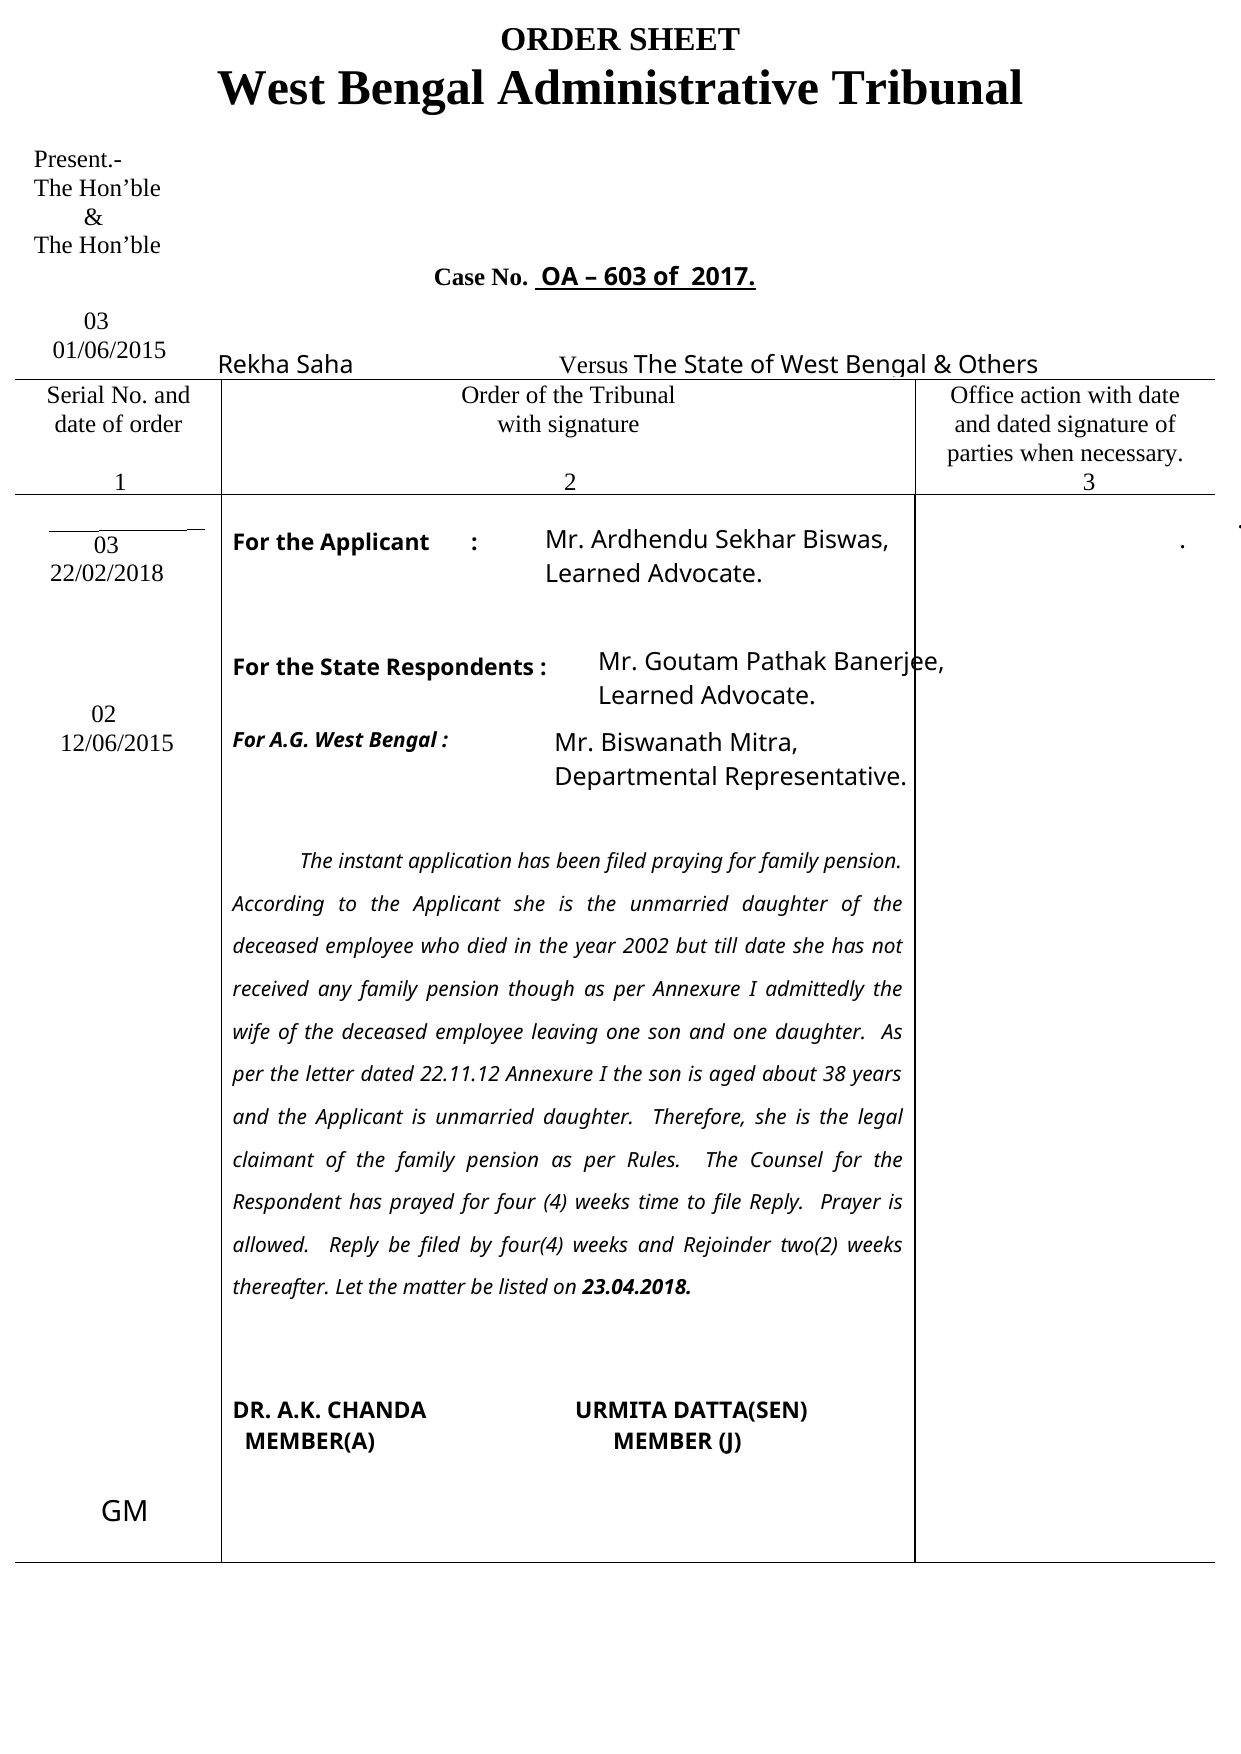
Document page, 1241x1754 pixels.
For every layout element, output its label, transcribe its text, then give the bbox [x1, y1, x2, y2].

table_header [15, 495, 221, 1562]
table_header [916, 495, 1215, 1562]
table_header For the Applicant : For the State Respondents : For A.G. West Bengal : The instant application has been filed praying for family pension. According to the Applicant she is the unmarried daughter of the deceased employee who died in the year 2002 but till date she has not received any family pension though as per Annexure I admittedly the wife of the deceased employee leaving one son and one daughter. As per the letter dated 22.11.12 Annexure I the son is aged about 38 years and the Applicant is unmarried daughter. Therefore, she is the legal claimant of the family pension as per Rules. The Counsel for the Respondent has prayed for four (4) weeks time to file Reply. Prayer is allowed. Reply be filed by four(4) weeks and Rejoinder two(2) weeks thereafter. Let the matter be listed on 23.04.2018. DR. A.K. CHANDA URMITA DATTA(SEN) MEMBER(A) MEMBER (J) [222, 495, 914, 1562]
